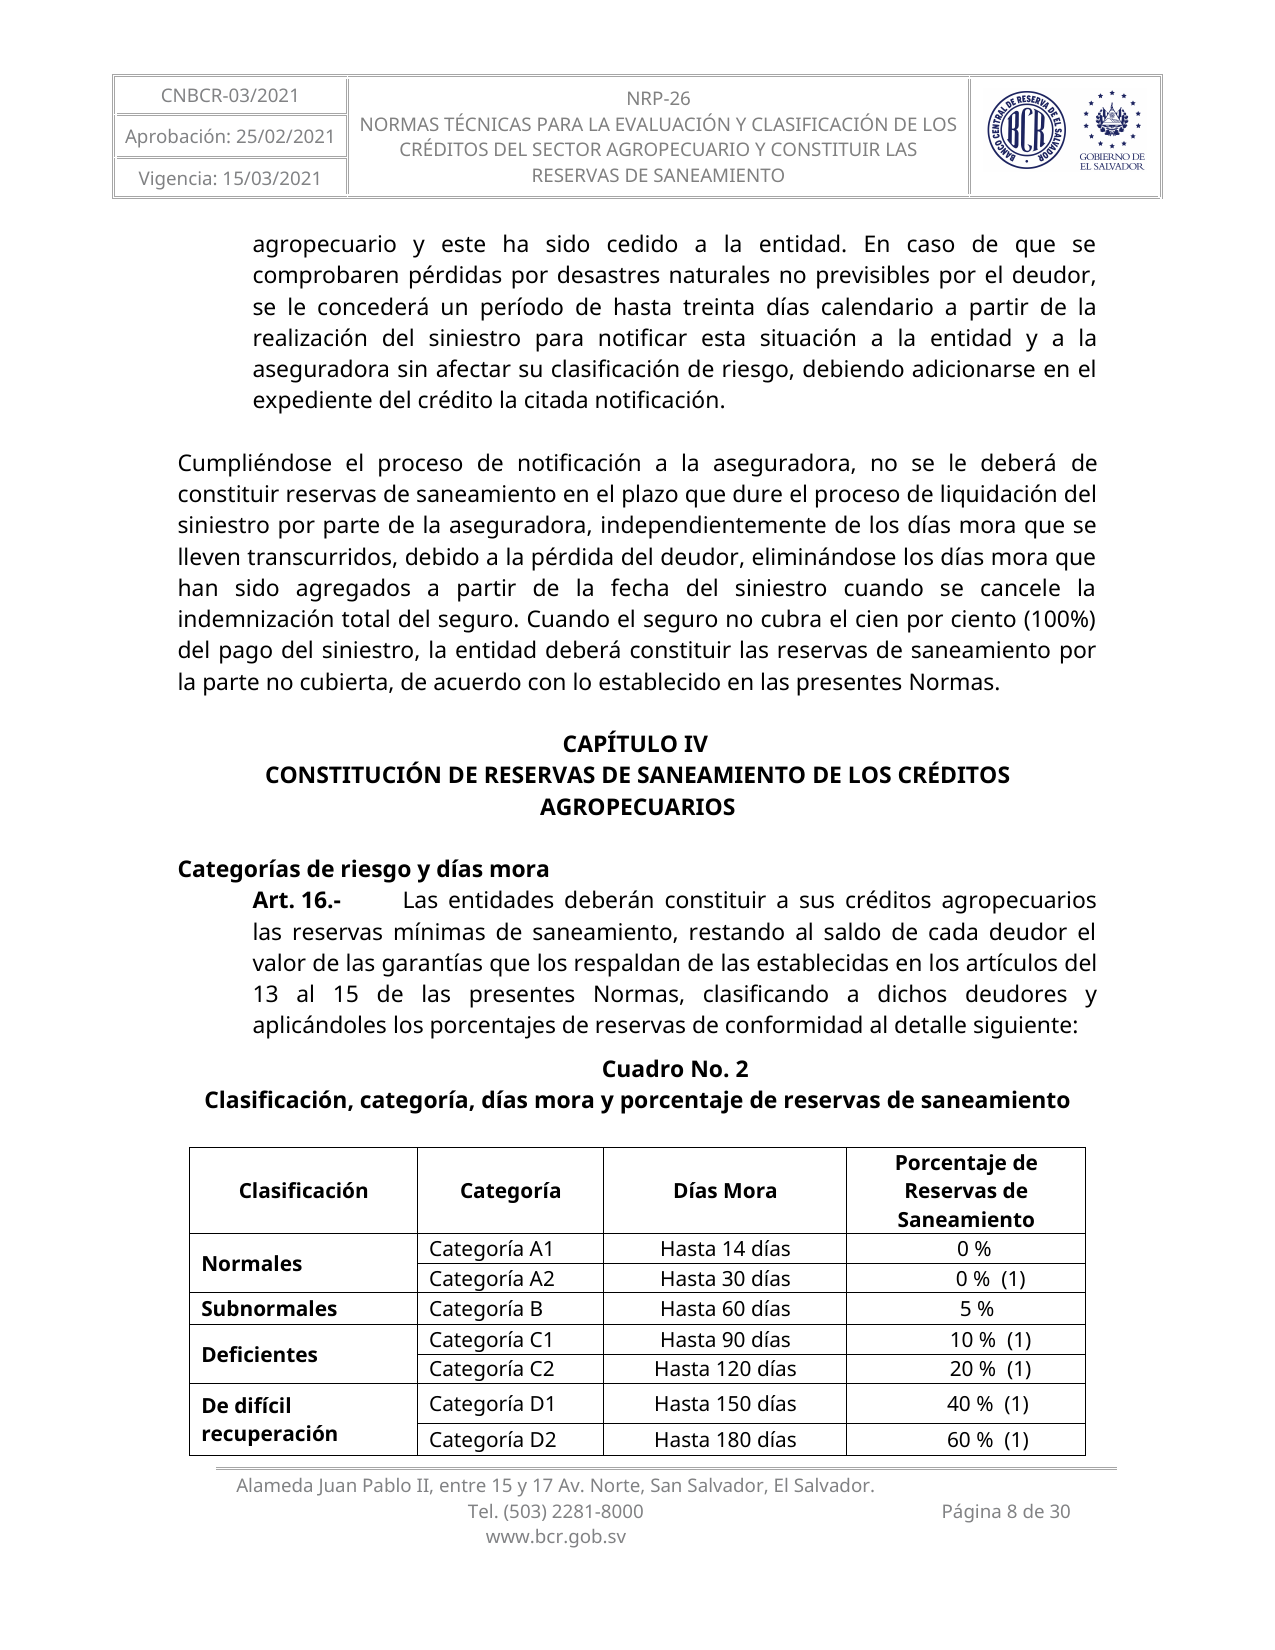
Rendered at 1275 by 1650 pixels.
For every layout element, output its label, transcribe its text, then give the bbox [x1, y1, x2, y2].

table_cell Categoría C1 [418, 1325, 603, 1353]
table_cell Hasta 120 días [604, 1355, 846, 1383]
table_cell Categoría A2 [418, 1264, 603, 1292]
table_cell 40 % (1) [847, 1384, 1085, 1423]
list Cuadro No. 2 [252, 1053, 1098, 1084]
table_cell Deficientes [190, 1325, 417, 1383]
table_cell Categoría A1 [418, 1234, 603, 1263]
table_cell Hasta 180 días [604, 1424, 846, 1455]
table_cell Categoría C2 [418, 1355, 603, 1383]
table_cell Hasta 30 días [604, 1264, 846, 1292]
list Las entidades deberán constituir a sus créditos agropecuarios las reservas mínimas de saneamiento, restando al saldo de cada deudor el valor de las garantías que los respaldan de las establecidas en los artículos del 13 al 15 de las presentes Normas, clasificando a dichos deudores y aplicándoles los porcentajes de reservas de conformidad al detalle siguiente: [252, 884, 1098, 1041]
table_cell Hasta 150 días [604, 1384, 846, 1423]
table_cell 20 % (1) [847, 1355, 1085, 1383]
table_cell 10 % (1) [847, 1325, 1085, 1353]
table_cell 60 % (1) [847, 1424, 1085, 1455]
table_cell 0 % [847, 1234, 1085, 1263]
table_cell Categoría B [418, 1293, 603, 1324]
table_header Categoría [418, 1148, 603, 1233]
table_cell 0 % (1) [847, 1264, 1085, 1292]
text Categorías de riesgo y días mora [177, 853, 1098, 884]
list Cumpliéndose el proceso de notificación a la aseguradora, no se le deberá de constituir reservas de saneamiento en el plazo que dure el proceso de liquidación del siniestro por parte de la aseguradora, independientemente de los días mora que se lleven transcurridos, debido a la pérdida del deudor, eliminándose los días mora que han sido agregados a partir de la fecha del siniestro cuando se cancele la indemnización total del seguro. Cuando el seguro no cubra el cien por ciento (100%) del pago del siniestro, la entidad deberá constituir las reservas de saneamiento por la parte no cubierta, de acuerdo con lo establecido en las presentes Normas. [177, 447, 1098, 697]
table_header Clasificación [190, 1148, 417, 1233]
table_cell Normales [190, 1234, 417, 1292]
table_cell 5 % [847, 1293, 1085, 1324]
table_cell Categoría D2 [418, 1424, 603, 1455]
list Clasificación, categoría, días mora y porcentaje de reservas de saneamiento [177, 1084, 1098, 1116]
table_cell Hasta 14 días [604, 1234, 846, 1263]
table_cell Categoría D1 [418, 1384, 603, 1423]
table_cell Hasta 90 días [604, 1325, 846, 1353]
text CONSTITUCIÓN DE RESERVAS DE SANEAMIENTO DE LOS CRÉDITOS AGROPECUARIOS [177, 759, 1098, 822]
table_header Porcentaje de Reservas de Saneamiento [847, 1148, 1085, 1233]
table_cell De difícil recuperación [190, 1384, 417, 1455]
picture [982, 88, 1148, 172]
table_header Días Mora [604, 1148, 846, 1233]
table_cell Subnormales [190, 1293, 417, 1324]
table_cell Hasta 60 días [604, 1293, 846, 1324]
